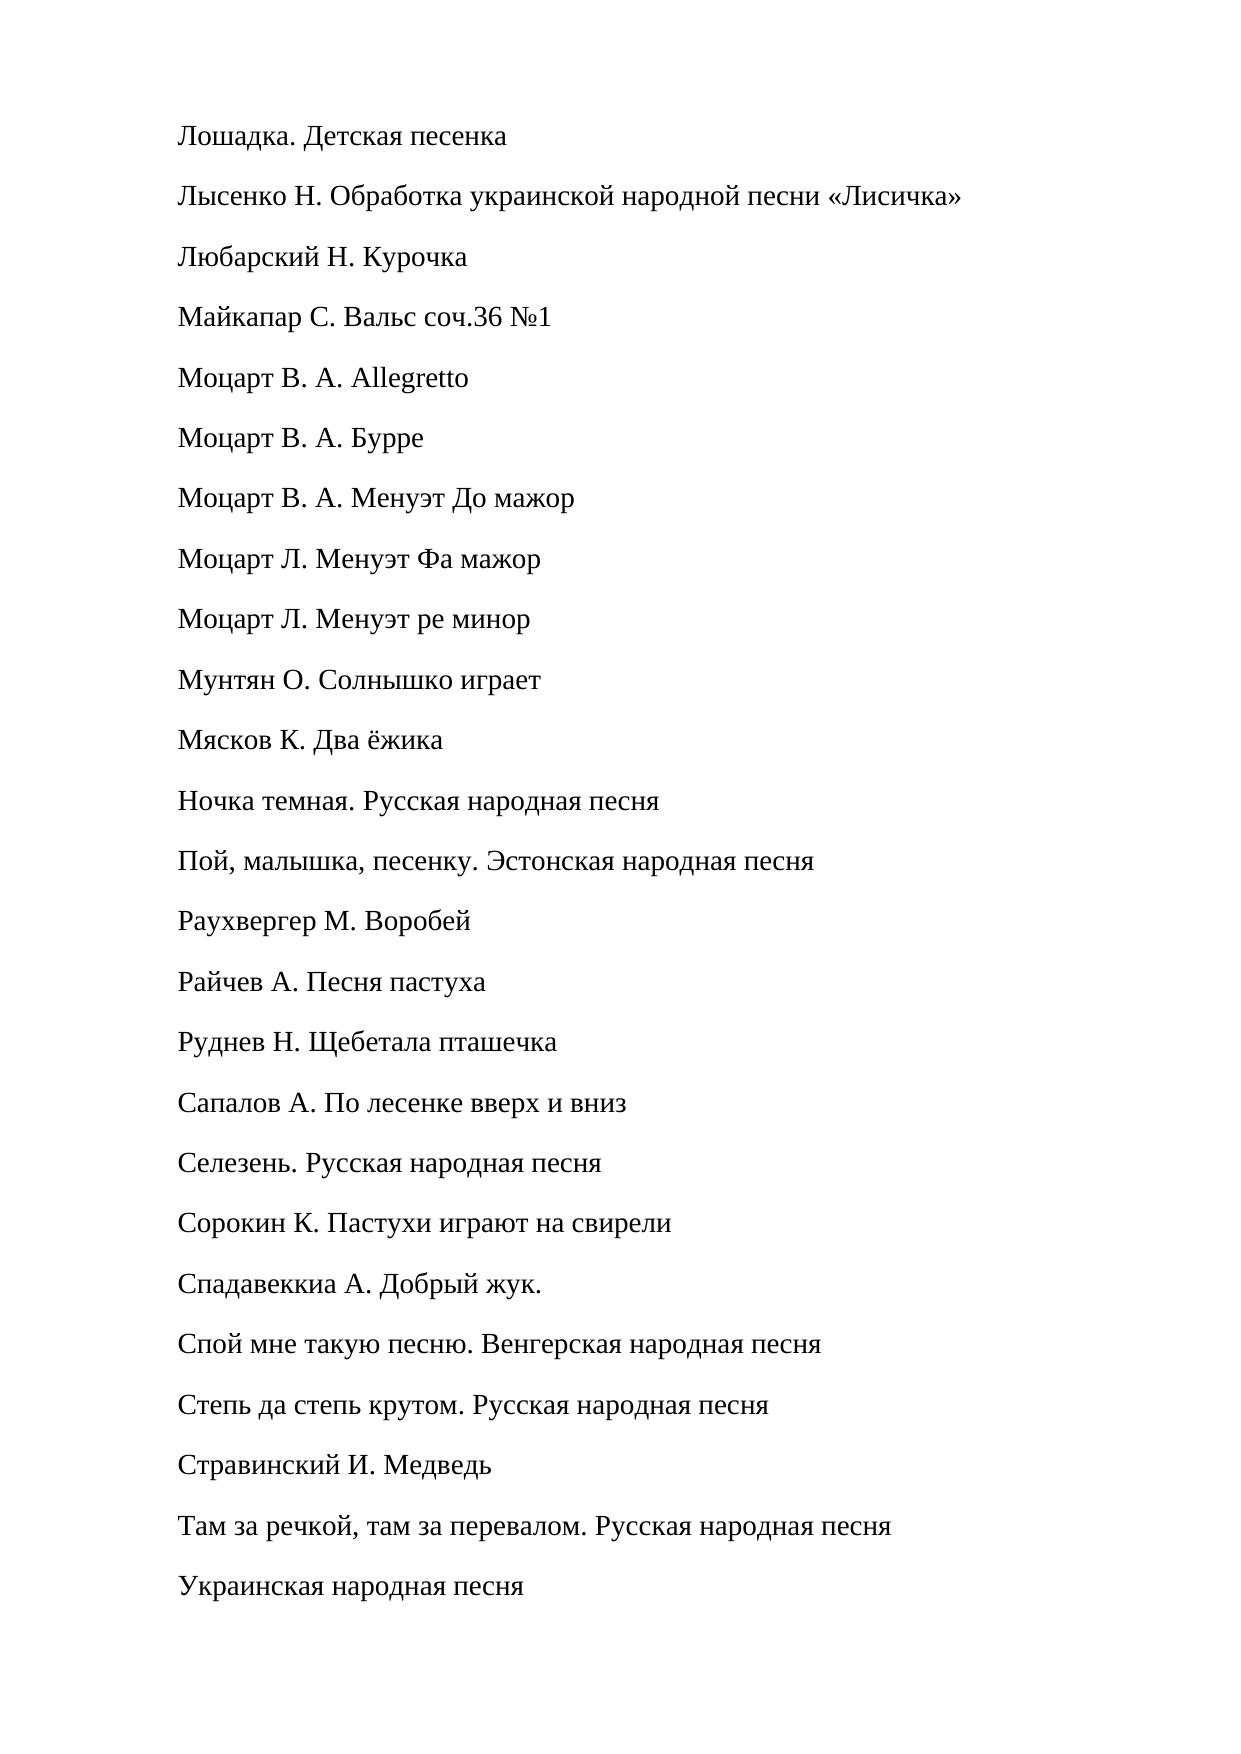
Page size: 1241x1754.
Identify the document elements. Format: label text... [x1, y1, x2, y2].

text Мясков К. Два ёжика [177, 722, 1152, 756]
text Любарский Н. Курочка [177, 239, 1152, 272]
text Там за речкой, там за перевалом. Русская народная песня [177, 1508, 1152, 1541]
text Степь да степь крутом. Русская народная песня [177, 1387, 1152, 1420]
text Райчев А. Песня пастуха [177, 964, 1152, 997]
text Моцарт В. А. Бурре [177, 420, 1152, 454]
text Стравинский И. Медведь [177, 1447, 1152, 1481]
text Сапалов А. По лесенке вверх и вниз [177, 1085, 1152, 1118]
text Сорокин К. Пастухи играют на свирели [177, 1206, 1152, 1239]
text Украинская народная песня [177, 1568, 1152, 1602]
text Спой мне такую песню. Венгерская народная песня [177, 1326, 1152, 1360]
text Ночка темная. Русская народная песня [177, 783, 1152, 816]
text Моцарт В. А. Менуэт До мажор [177, 481, 1152, 514]
text Моцарт Л. Менуэт ре минор [177, 601, 1152, 635]
text Спадавеккиа А. Добрый жук. [177, 1266, 1152, 1299]
text Майкапар С. Вальс соч.36 №1 [177, 299, 1152, 333]
text Селезень. Русская народная песня [177, 1145, 1152, 1179]
text Руднев Н. Щебетала пташечка [177, 1024, 1152, 1058]
text Лысенко Н. Обработка украинской народной песни «Лисичка» [177, 178, 1152, 212]
text Мунтян О. Солнышко играет [177, 662, 1152, 695]
text Пой, малышка, песенку. Эстонская народная песня [177, 843, 1152, 877]
text Лошадка. Детская песенка [177, 118, 1152, 152]
text Раухвергер М. Воробей [177, 903, 1152, 937]
text Моцарт Л. Менуэт Фа мажор [177, 541, 1152, 574]
text Моцарт В. А. Allegretto [177, 360, 1152, 393]
